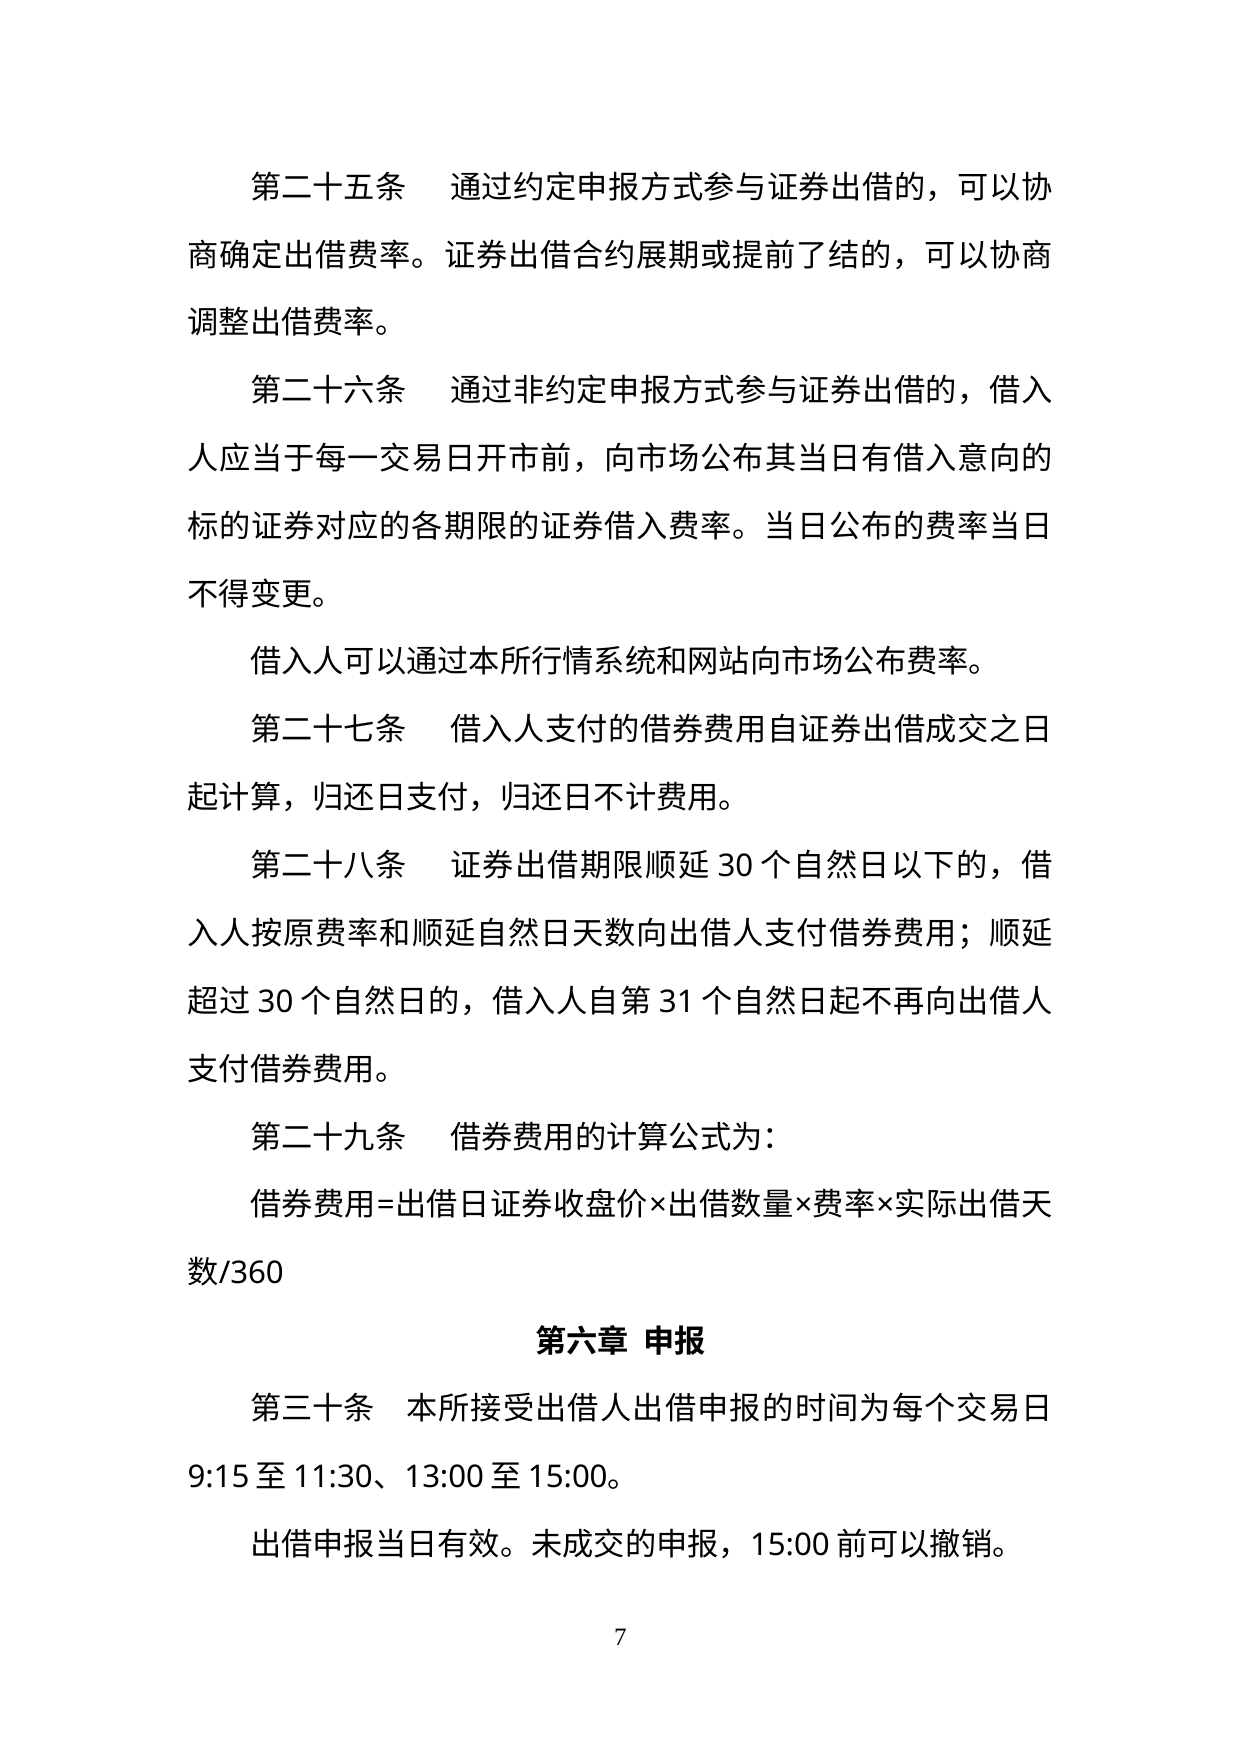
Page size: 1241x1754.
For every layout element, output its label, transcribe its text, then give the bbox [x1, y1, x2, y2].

list 证券出借期限顺延30个自然日以下的，借入人按原费率和顺延自然日天数向出借人支付借券费用；顺延超过30个自然日的，借入人自第31个自然日起不再向出借人支付借券费用。 [187, 840, 1053, 1089]
text 借券费用=出借日证券收盘价×出借数量×费率×实际出借天数/360 [187, 1179, 1053, 1293]
text 第六章 申报 [187, 1316, 1053, 1361]
list 通过约定申报方式参与证券出借的，可以协商确定出借费率。证券出借合约展期或提前了结的，可以协商调整出借费率。 [187, 162, 1053, 343]
list 本所接受出借人出借申报的时间为每个交易日9:15至11:30、13:00至15:00。 [187, 1383, 1053, 1497]
list 借入人支付的借券费用自证券出借成交之日起计算，归还日支付，归还日不计费用。 [187, 704, 1053, 817]
text 借入人可以通过本所行情系统和网站向市场公布费率。 [187, 637, 1053, 682]
list 借券费用的计算公式为： [187, 1112, 1053, 1157]
text 出借申报当日有效。未成交的申报，15:00前可以撤销。 [187, 1519, 1053, 1565]
list 通过非约定申报方式参与证券出借的，借入人应当于每一交易日开市前，向市场公布其当日有借入意向的标的证券对应的各期限的证券借入费率。当日公布的费率当日不得变更。 [187, 365, 1053, 614]
